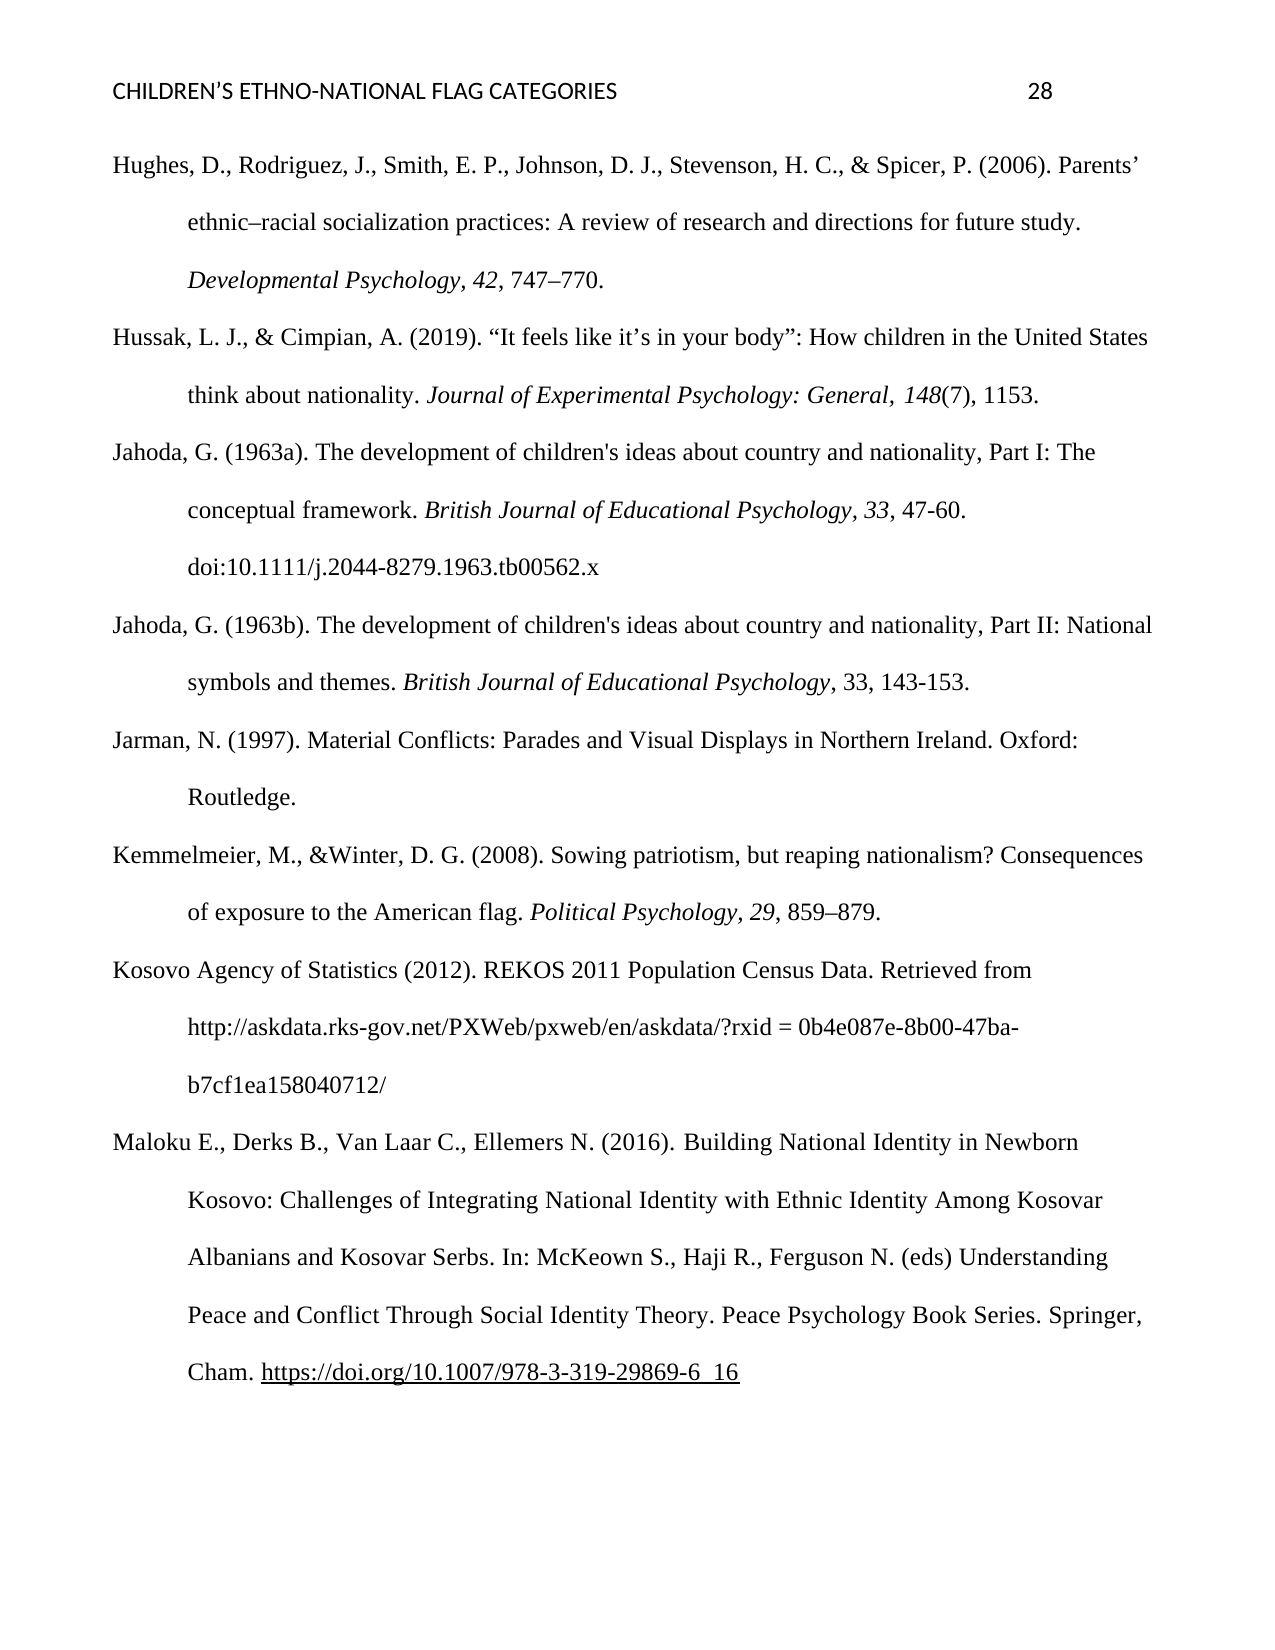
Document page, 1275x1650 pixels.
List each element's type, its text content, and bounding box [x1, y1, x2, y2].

text Hussak, L. J., & Cimpian, A. (2019). “It feels like it’s in your body”: How children in the United States think about nationality. Journal of Experimental Psychology: General, 148(7), 1153. [112, 322, 1162, 409]
text Jarman, N. (1997). Material Conflicts: Parades and Visual Displays in Northern Ireland. Oxford: Routledge. [112, 725, 1162, 811]
text Maloku E., Derks B., Van Laar C., Ellemers N. (2016). Building National Identity in Newborn Kosovo: Challenges of Integrating National Identity with Ethnic Identity Among Kosovar Albanians and Kosovar Serbs. In: McKeown S., Haji R., Ferguson N. (eds) Understanding Peace and Conflict Through Social Identity Theory. Peace Psychology Book Series. Springer, Cham. https://doi.org/10.1007/978-3-319-29869-6_16 [112, 1127, 1162, 1386]
text Hughes, D., Rodriguez, J., Smith, E. P., Johnson, D. J., Stevenson, H. C., & Spicer, P. (2006). Parents’ ethnic–racial socialization practices: A review of research and directions for future study. Developmental Psychology, 42, 747–770. [112, 150, 1162, 294]
text Kosovo Agency of Statistics (2012). REKOS 2011 Population Census Data. Retrieved from http://askdata.rks-gov.net/PXWeb/pxweb/en/askdata/?rxid = 0b4e087e-8b00-47ba-b7cf1ea158040712/ [112, 955, 1162, 1099]
text Jahoda, G. (1963b). The development of children's ideas about country and nationality, Part II: National symbols and themes. British Journal of Educational Psychology, 33, 143-153. [112, 610, 1162, 696]
text Kemmelmeier, M., &Winter, D. G. (2008). Sowing patriotism, but reaping nationalism? Consequences of exposure to the American flag. Political Psychology, 29, 859–879. [112, 840, 1162, 926]
text Jahoda, G. (1963a). The development of children's ideas about country and nationality, Part I: The conceptual framework. British Journal of Educational Psychology, 33, 47-60. doi:10.1111/j.2044-8279.1963.tb00562.x [112, 437, 1162, 581]
